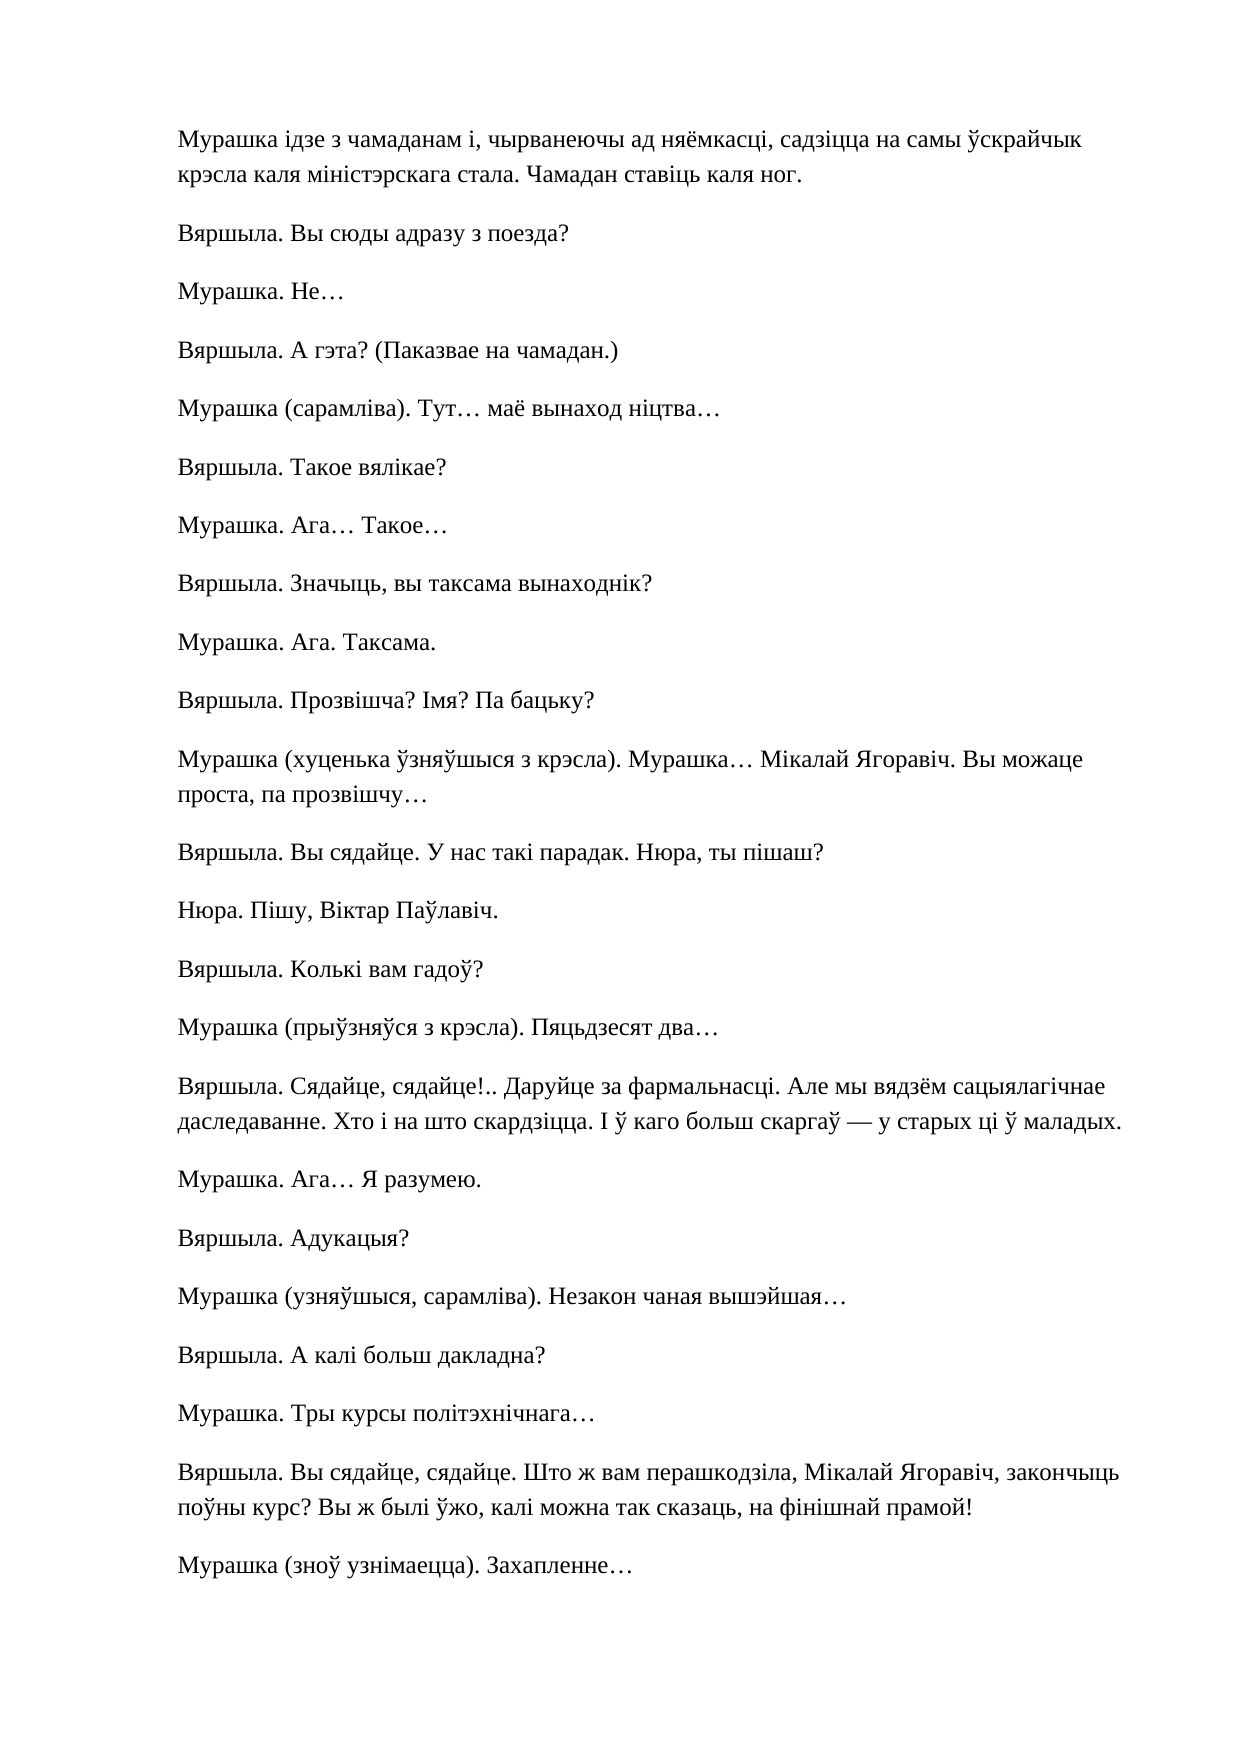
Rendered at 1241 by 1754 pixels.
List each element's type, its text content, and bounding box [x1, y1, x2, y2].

text Вяршыла. Вы сядайце, сядайце. Што ж вам перашкодзіла, Мікалай Ягоравіч, закончыць поўны курс? Вы ж былі ўжо, калі можна так сказаць, на фінішнай прамой! [177, 1450, 1152, 1520]
text Вяршыла. Прозвішча? Імя? Па бацьку? [177, 679, 1152, 714]
text Вяршыла. Вы сядайце. У нас такі парадак. Нюра, ты пішаш? [177, 831, 1152, 866]
text Мурашка (зноў узнімаецца). Захапленне… [177, 1544, 1152, 1579]
text Вяршыла. Такое вялікае? [177, 445, 1152, 480]
text Вяршыла. А калі больш дакладна? [177, 1333, 1152, 1368]
text Мурашка. Ага… Я разумею. [177, 1158, 1152, 1193]
text Вяршыла. Сядайце, сядайце!.. Даруйце за фармальнасці. Але мы вядзём сацыялагічнае даследаванне. Хто і на што скардзіцца. I ў каго больш скаргаў — у старых ці ў маладых. [177, 1065, 1152, 1135]
text Вяршыла. Колькі вам гадоў? [177, 948, 1152, 983]
text Мурашка. Ага… Такое… [177, 504, 1152, 539]
text Мурашка. Ага. Таксама. [177, 621, 1152, 656]
text Мурашка ідзе з чамаданам і, чырванеючы ад няёмкасці, садзіцца на самы ўскрайчык крэсла каля міністэрскага стала. Чамадан ставіць каля ног. [177, 118, 1152, 188]
text Мурашка. Тры курсы політэхнічнага… [177, 1392, 1152, 1427]
text Вяршыла. Адукацыя? [177, 1217, 1152, 1252]
text Вяршыла. Вы сюды адразу з поезда? [177, 212, 1152, 247]
text Вяршыла. А гэта? (Паказвае на чамадан.) [177, 328, 1152, 363]
text Мурашка (хуценька ўзняўшыся з крэсла). Мурашка… Мікалай Ягоравіч. Вы можаце проста, па прозвішчу… [177, 737, 1152, 807]
text Мурашка (прыўзняўся з крэсла). Пяцьдзесят два… [177, 1006, 1152, 1041]
text Нюра. Пішу, Віктар Паўлавіч. [177, 889, 1152, 924]
text Мурашка (узняўшыся, сарамліва). Незакон чаная вышэйшая… [177, 1275, 1152, 1310]
text Мурашка. Не… [177, 270, 1152, 305]
text Мурашка (сарамліва). Тут… маё вынаход ніцтва… [177, 387, 1152, 422]
text Вяршыла. Значыць, вы таксама вынаходнік? [177, 562, 1152, 597]
